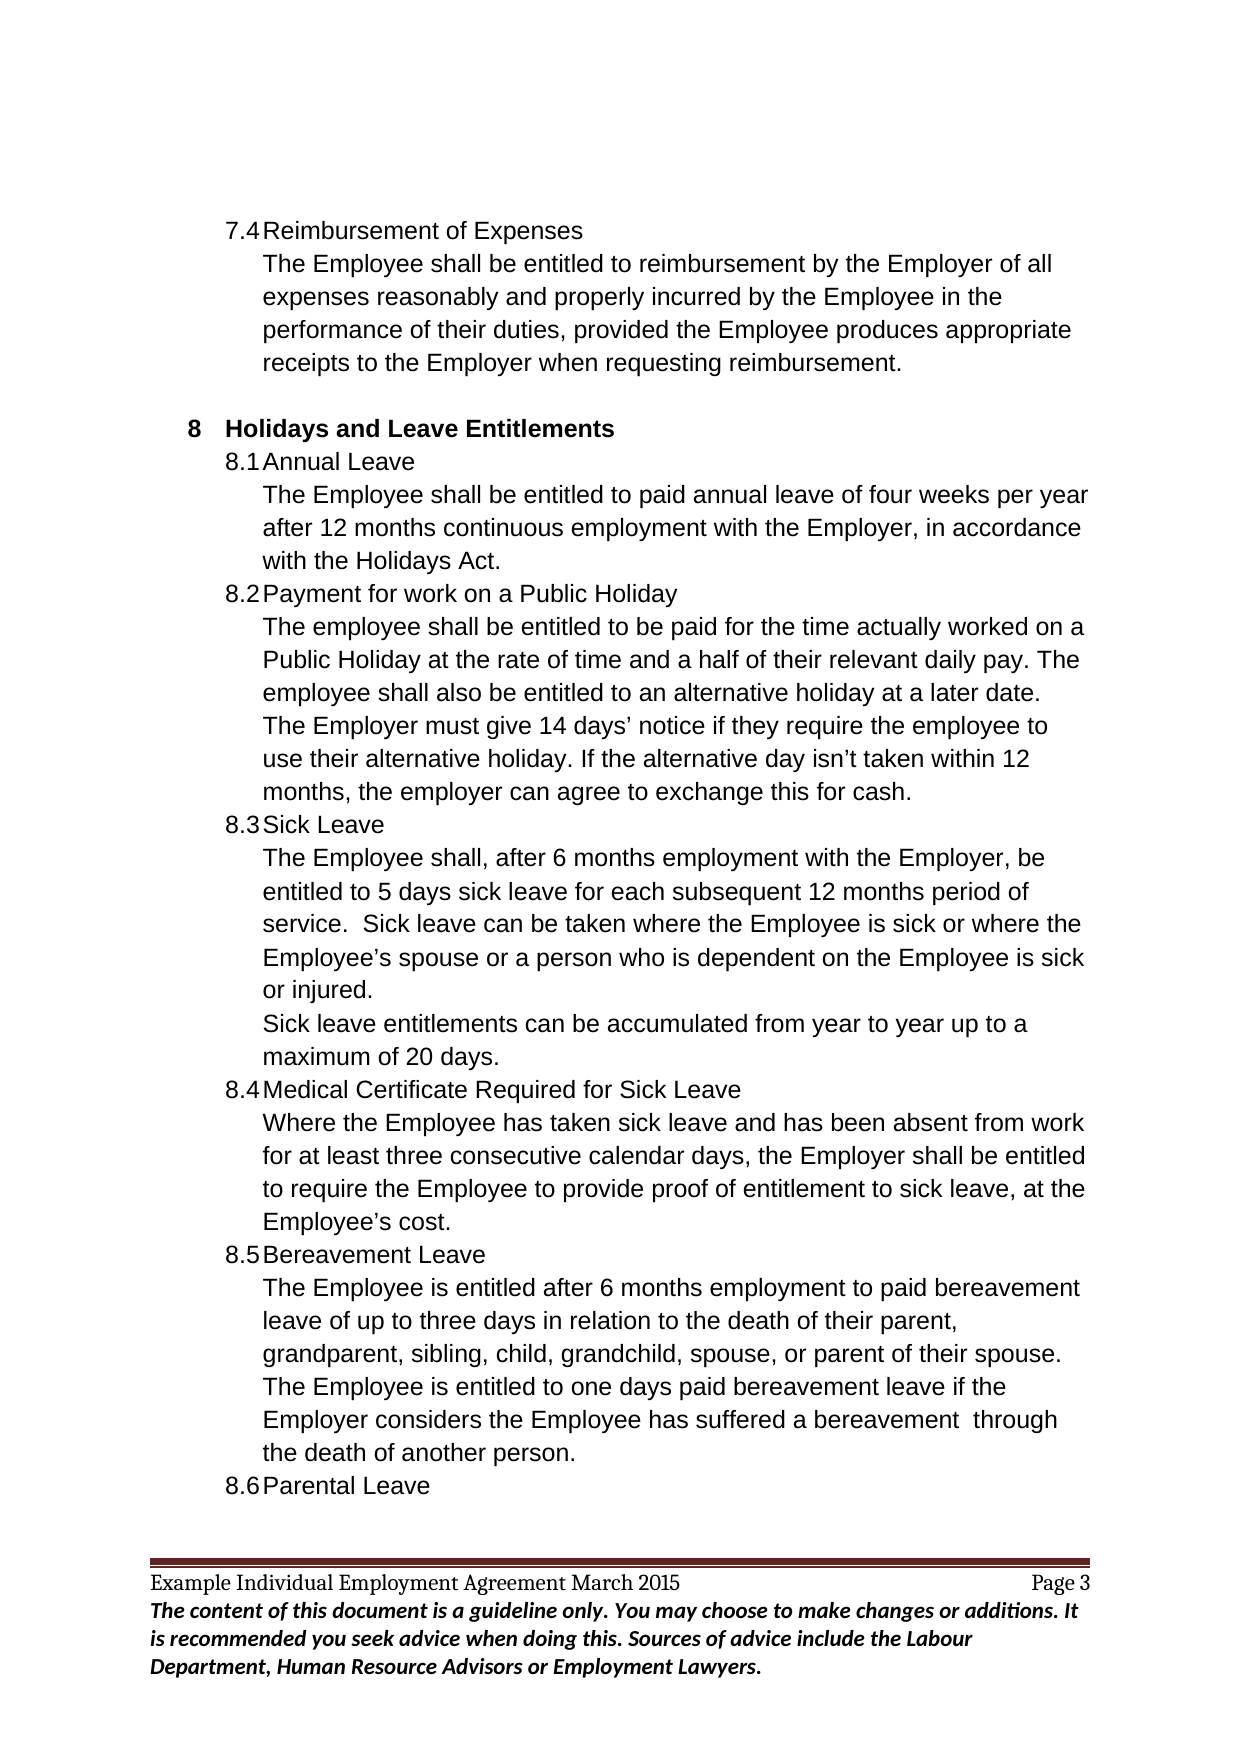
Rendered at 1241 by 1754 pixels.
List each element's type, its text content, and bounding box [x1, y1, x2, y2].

list The Employee shall be entitled to reimbursement by the Employer of all expenses reasonably and properly incurred by the Employee in the performance of their duties, provided the Employee produces appropriate receipts to the Employer when requesting reimbursement. [262, 249, 1090, 377]
list Annual Leave [225, 447, 1090, 476]
list The Employee is entitled to one days paid bereavement leave if the Employer considers the Employee has suffered a bereavement through the death of another person. [262, 1372, 1090, 1467]
list The Employee shall, after 6 months employment with the Employer, be entitled to 5 days sick leave for each subsequent 12 months period of service. Sick leave can be taken where the Employee is sick or where the Employee’s spouse or a person who is dependent on the Employee is sick or injured. [262, 843, 1090, 1004]
list Sick Leave [225, 810, 1090, 839]
list Where the Employee has taken sick leave and has been absent from work for at least three consecutive calendar days, the Employer shall be entitled to require the Employee to provide proof of entitlement to sick leave, at the Employee’s cost. [262, 1108, 1090, 1235]
list Medical Certificate Required for Sick Leave [225, 1074, 1090, 1103]
list The Employee is entitled after 6 months employment to paid bereavement leave of up to three days in relation to the death of their parent, grandparent, sibling, child, grandchild, spouse, or parent of their spouse. [262, 1273, 1090, 1367]
list Holidays and Leave Entitlements [187, 414, 1090, 443]
list The Employee shall be entitled to paid annual leave of four weeks per year after 12 months continuous employment with the Employer, in accordance with the Holidays Act. [262, 480, 1090, 575]
list Parental Leave [225, 1471, 1090, 1499]
list Sick leave entitlements can be accumulated from year to year up to a maximum of 20 days. [262, 1008, 1090, 1070]
list The employee shall be entitled to be paid for the time actually worked on a Public Holiday at the rate of time and a half of their relevant daily pay. The employee shall also be entitled to an alternative holiday at a later date. The Employer must give 14 days’ notice if they require the employee to use their alternative holiday. If the alternative day isn’t taken within 12 months, the employer can agree to exchange this for cash. [262, 612, 1090, 806]
list Payment for work on a Public Holiday [225, 579, 1090, 608]
list Reimbursement of Expenses [225, 216, 1090, 245]
list Bereavement Leave [225, 1240, 1090, 1268]
